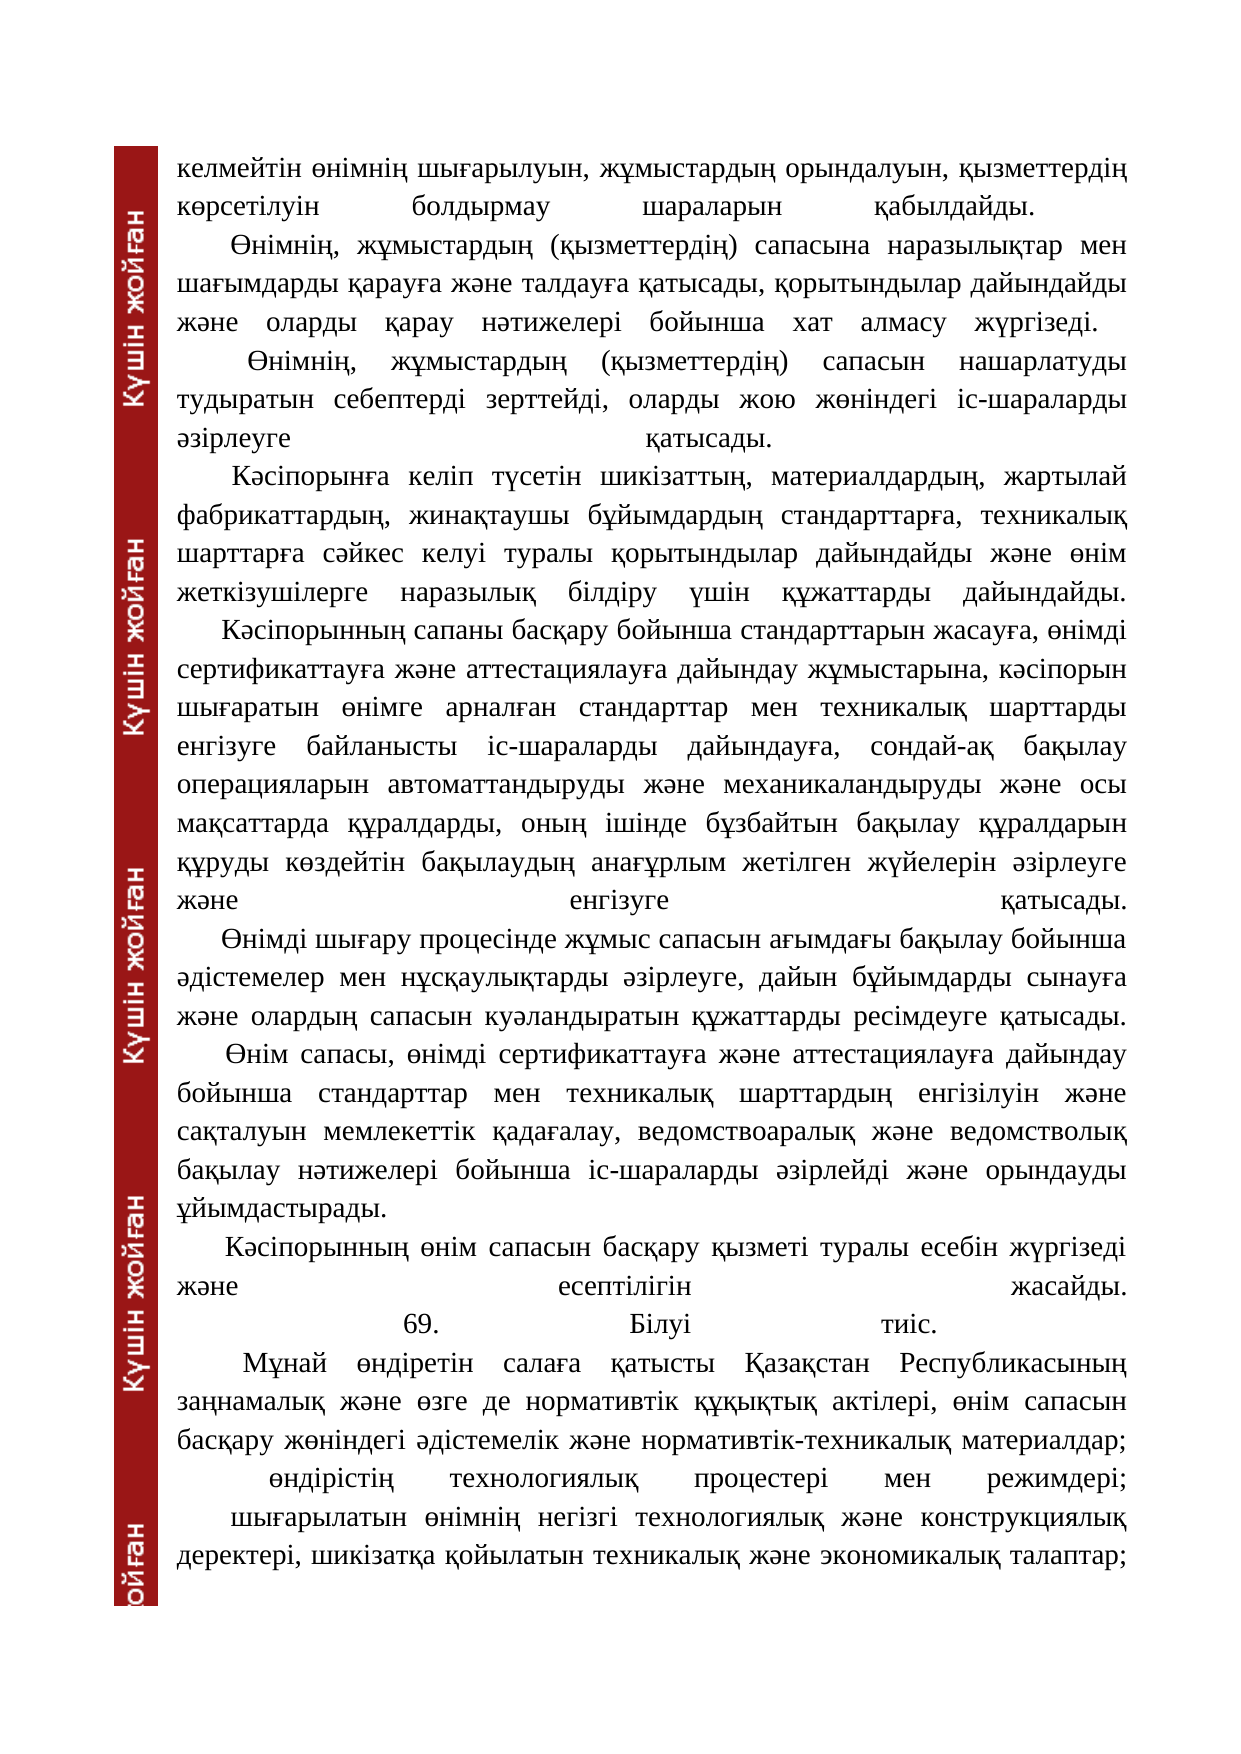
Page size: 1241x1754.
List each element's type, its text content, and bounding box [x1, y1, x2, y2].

picture [114, 1571, 158, 1606]
picture [114, 146, 158, 150]
